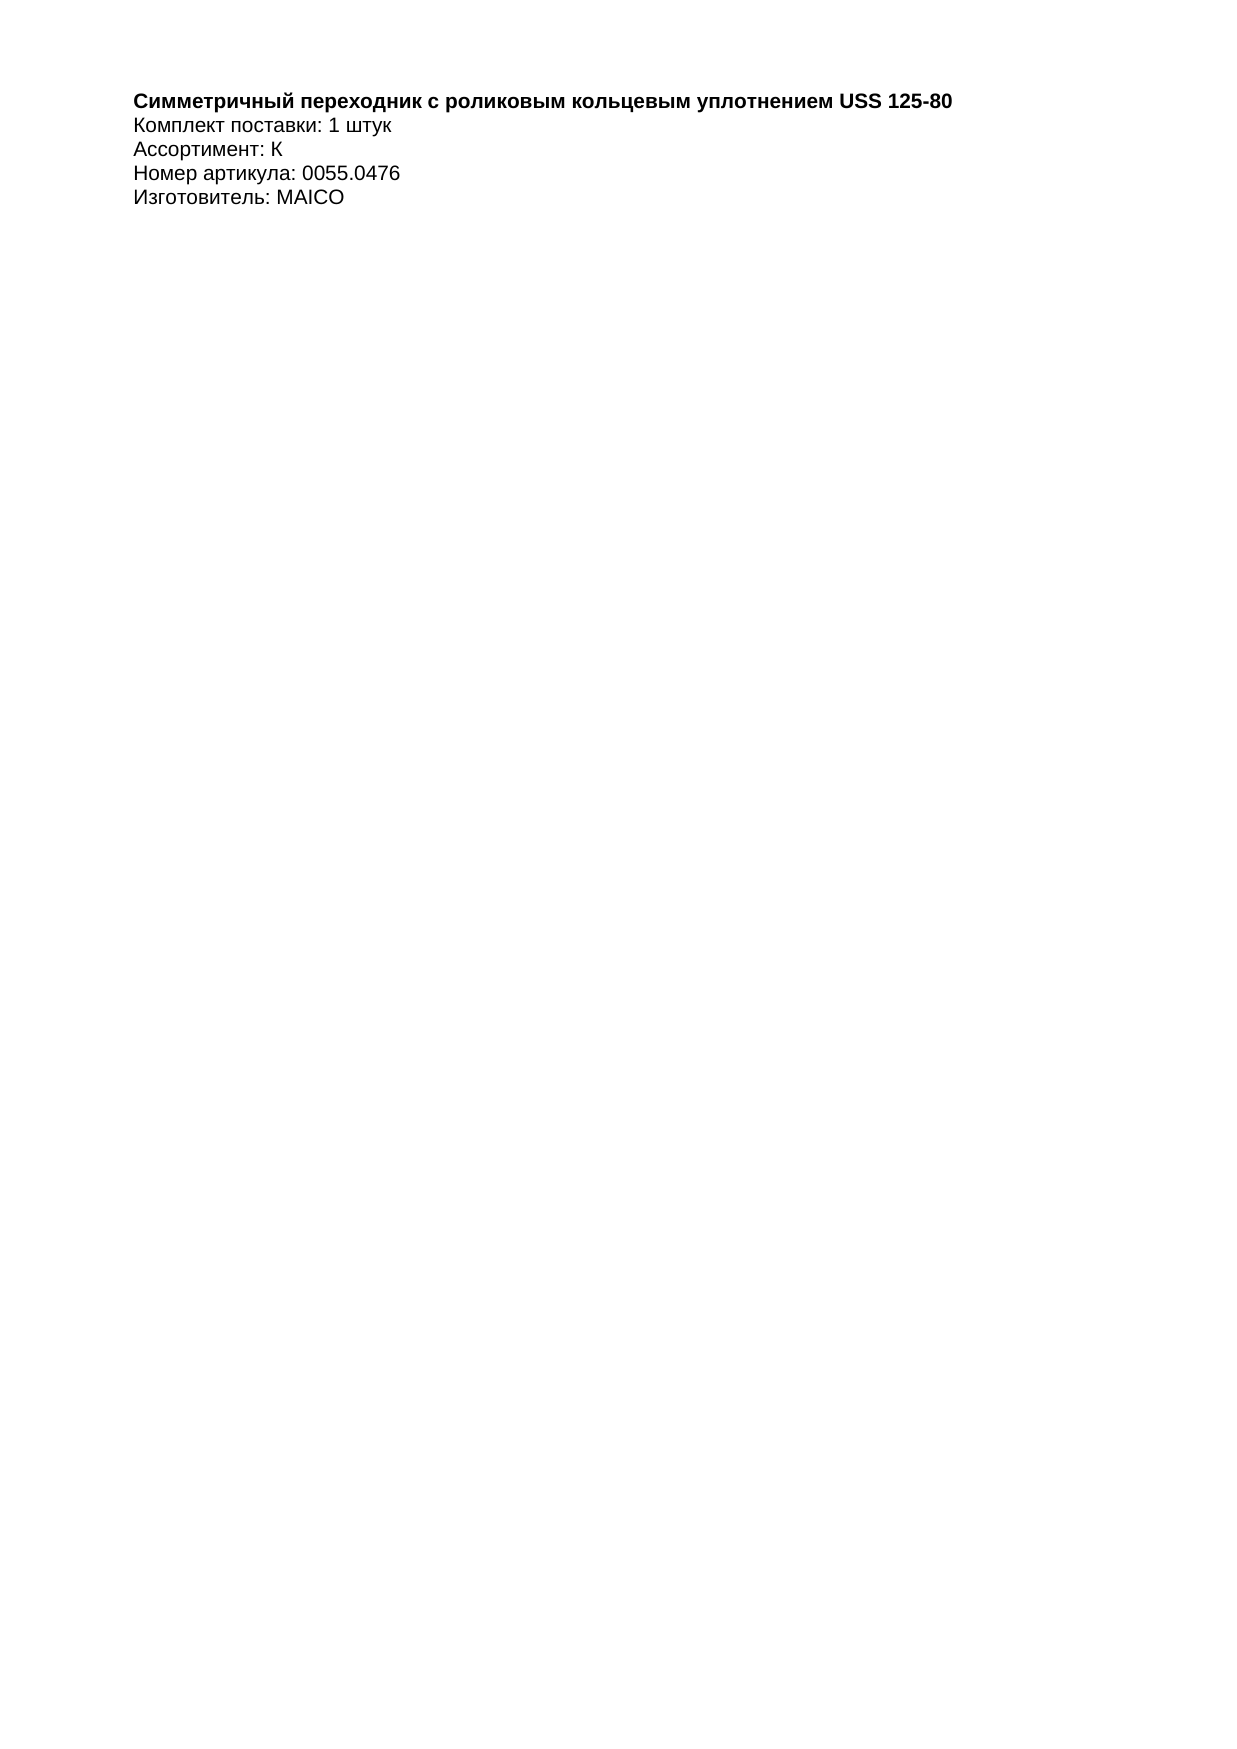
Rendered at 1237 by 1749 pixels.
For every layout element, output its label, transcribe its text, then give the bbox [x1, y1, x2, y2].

text Симметричный переходник с роликовым кольцевым уплотнением USS 125-80Комплект поставки: 1 штукАссортимент: К Номер артикула: 0055.0476Изготовитель: MAICO [133, 89, 1148, 208]
